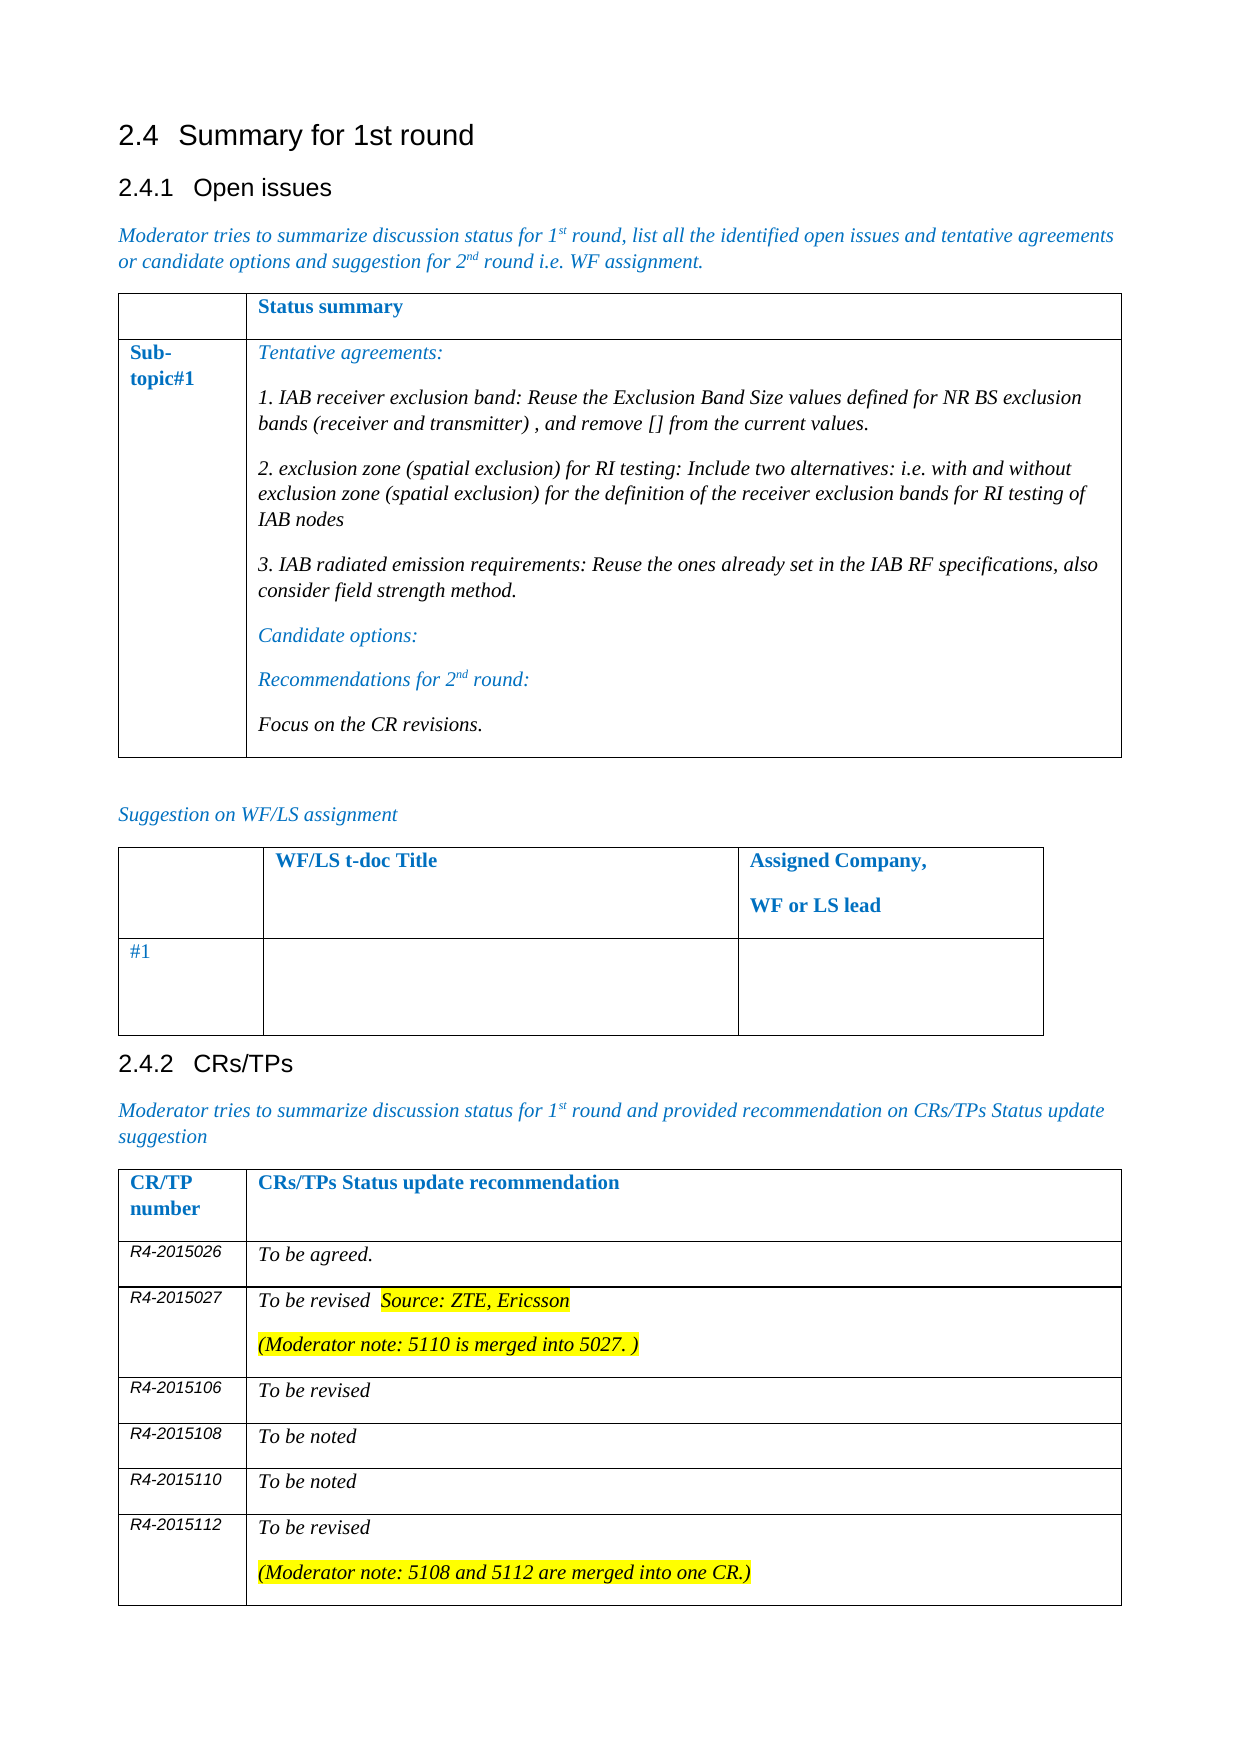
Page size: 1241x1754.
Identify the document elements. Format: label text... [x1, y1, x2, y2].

table_cell [264, 939, 738, 1035]
table_cell To be noted [247, 1469, 1121, 1514]
table_header CRs/TPs Status update recommendation [247, 1170, 1121, 1241]
table_cell Sub-topic#1 [119, 340, 246, 757]
subtitle Summary for 1st round [118, 118, 1122, 152]
table_cell To be revised [247, 1378, 1121, 1423]
table_cell To be agreed. [247, 1242, 1121, 1286]
table_cell To be revised Source: ZTE, Ericsson (Moderator note: 5110 is merged into 5027. ) [247, 1288, 1121, 1377]
text Moderator tries to summarize discussion status for 1st round, list all the identified open issues and tentative agreements or candidate options and suggestion for 2nd round i.e. WF assignment. [118, 223, 1122, 273]
table_header WF/LS t-doc Title [264, 848, 738, 937]
text Suggestion on WF/LS assignment [118, 802, 1122, 826]
table_header [119, 294, 246, 339]
table_cell R4-2015112 [119, 1515, 246, 1604]
table_header Status summary [247, 294, 1121, 339]
table_header Assigned Company, WF or LS lead [739, 848, 1043, 937]
table_cell R4-2015106 [119, 1378, 246, 1423]
table_cell Tentative agreements: IAB receiver exclusion band: Reuse the Exclusion Band Size values defined for NR BS exclusion bands (receiver and transmitter) , and remove [] from the current values. exclusion zone (spatial exclusion) for RI testing: Include two alternatives: i.e. with and without exclusion zone (spatial exclusion) for the definition of the receiver exclusion bands for RI testing of IAB nodes IAB radiated emission requirements: Reuse the ones already set in the IAB RF specifications, also consider field strength method. Candidate options: Recommendations for 2nd round: Focus on the CR revisions. [247, 340, 1121, 757]
table_cell [739, 939, 1043, 1035]
table_cell #1 [119, 939, 263, 1035]
subtitle CRs/TPs [118, 1049, 1122, 1077]
table_cell R4-2015108 [119, 1424, 246, 1468]
table_header [119, 848, 263, 937]
table_header CR/TP number [119, 1170, 246, 1241]
table_cell R4-2015026 [119, 1242, 246, 1286]
table_cell R4-2015027 [119, 1288, 246, 1377]
table_cell To be noted [247, 1424, 1121, 1468]
subtitle Open issues [118, 173, 1122, 202]
table_cell R4-2015110 [119, 1469, 246, 1514]
text Moderator tries to summarize discussion status for 1st round and provided recommendation on CRs/TPs Status update suggestion [118, 1098, 1122, 1148]
table_cell To be revised (Moderator note: 5108 and 5112 are merged into one CR.) [247, 1515, 1121, 1604]
